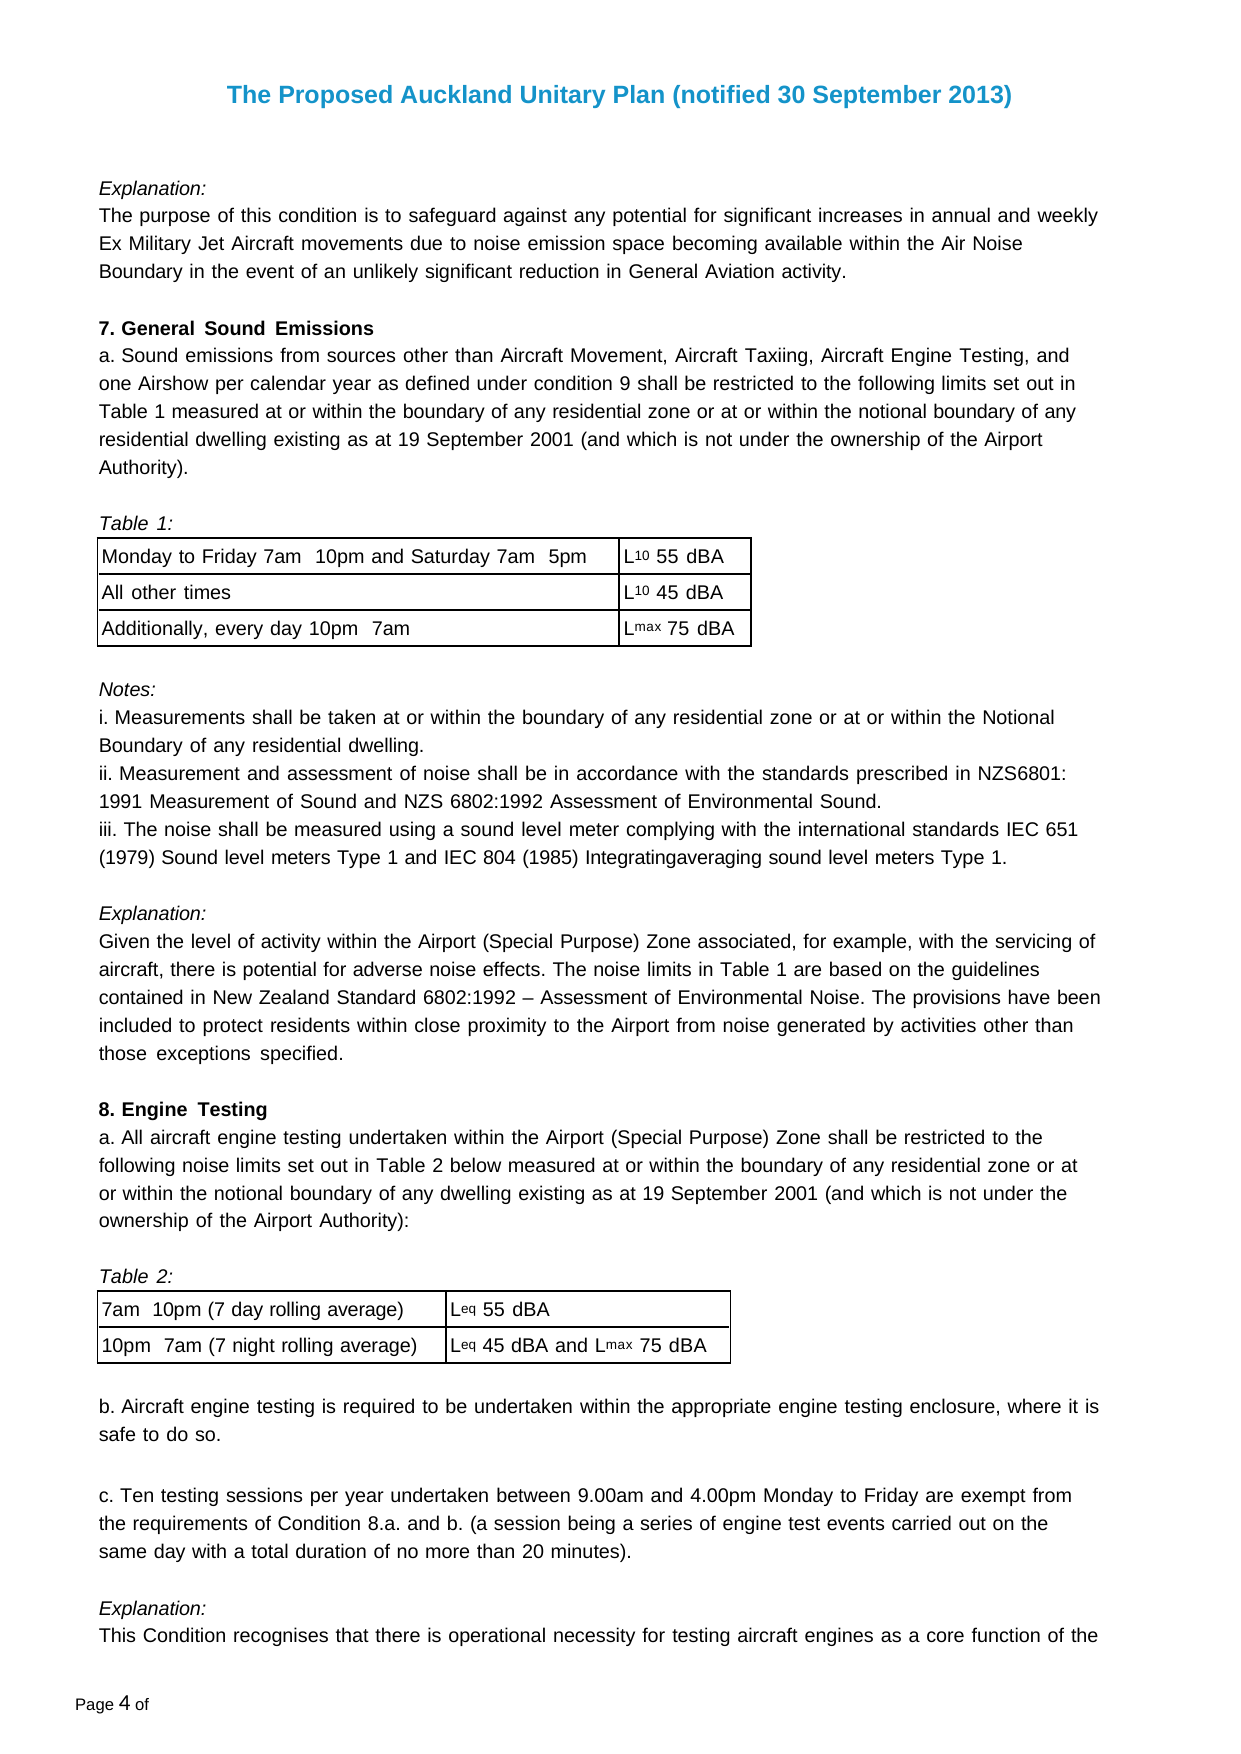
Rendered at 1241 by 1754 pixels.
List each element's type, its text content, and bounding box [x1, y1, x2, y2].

table_header L10 55 dBA [620, 539, 750, 573]
list Aircraft engine testing is required to be undertaken within the appropriate engine testing enclosure, where it is safe to do so. [98, 1395, 1107, 1446]
list Measurements shall be taken at or within the boundary of any residential zone or at or within the Notional Boundary of any residential dwelling. [98, 706, 1063, 756]
table_cell L10 45 dBA [620, 575, 750, 609]
text Explanation: [98, 176, 1119, 199]
table_cell Additionally, every day 10pm ­ 7am [98, 610, 618, 645]
table_header Leq 55 dBA [447, 1292, 730, 1326]
text Explanation: [98, 902, 1119, 924]
table_header 7am ­ 10pm (7 day rolling average) [98, 1292, 445, 1326]
list All aircraft engine testing undertaken within the Airport (Special Purpose) Zone shall be restricted to the following noise limits set out in Table 2 below measured at or within the boundary of any residential zone or at or within the notional boundary of any dwelling existing as at 19 September 2001 (and which is not under the ownership of the Airport Authority): [98, 1126, 1085, 1232]
text This Condition recognises that there is operational necessity for testing aircraft engines as a core function of the [98, 1624, 1119, 1647]
text The purpose of this condition is to safeguard against any potential for significant increases in annual and weekly Ex Military Jet Aircraft movements due to noise emission space becoming available within the Air Noise Boundary in the event of an unlikely significant reduction in General Aviation activity. [98, 204, 1105, 283]
list The noise shall be measured using a sound level meter complying with the international standards IEC 651 (1979) Sound level meters Type 1 and IEC 804 (1985) Integrating­averaging sound level meters Type 1. [98, 818, 1085, 868]
list Sound emissions from sources other than Aircraft Movement, Aircraft Taxiing, Aircraft Engine Testing, and one Airshow per calendar year as defined under condition 9 shall be restricted to the following limits set out in Table 1 measured at or within the boundary of any residential zone or at or within the notional boundary of any residential dwelling existing as at 19 September 2001 (and which is not under the ownership of the Airport Authority). [98, 344, 1087, 479]
list Measurement and assessment of noise shall be in accordance with the standards prescribed in NZS6801: 1991 Measurement of Sound and NZS 6802:1992 Assessment of Environmental Sound. [98, 762, 1076, 812]
table_cell 10pm ­ 7am (7 night rolling average) [98, 1327, 445, 1362]
text Table 1: [98, 512, 1119, 535]
subtitle Engine Testing [98, 1097, 1119, 1120]
list Ten testing sessions per year undertaken between 9.00am and 4.00pm Monday to Friday are exempt from the requirements of Condition 8.a. and b. (a session being a series of engine test events carried out on the same day with a total duration of no more than 20 minutes). [98, 1484, 1080, 1563]
table_cell Leq 45 dBA and Lmax 75 dBA [447, 1326, 730, 1362]
text Given the level of activity within the Airport (Special Purpose) Zone associated, for example, with the servicing of aircraft, there is potential for adverse noise effects. The noise limits in Table 1 are based on the guidelines contained in New Zealand Standard 6802:1992 – Assessment of Environmental Noise. The provisions have been included to protect residents within close proximity to the Airport from noise generated by activities other than those exceptions specified. [98, 930, 1105, 1064]
text Table 2: [98, 1265, 1119, 1288]
text Notes: [98, 678, 1119, 700]
table_cell All other times [98, 574, 618, 609]
subtitle General Sound Emissions [98, 316, 1119, 339]
table_header Monday to Friday 7am ­ 10pm and Saturday 7am ­ 5pm [98, 539, 618, 573]
table_cell Lmax 75 dBA [620, 611, 750, 645]
text Explanation: [98, 1596, 1119, 1619]
